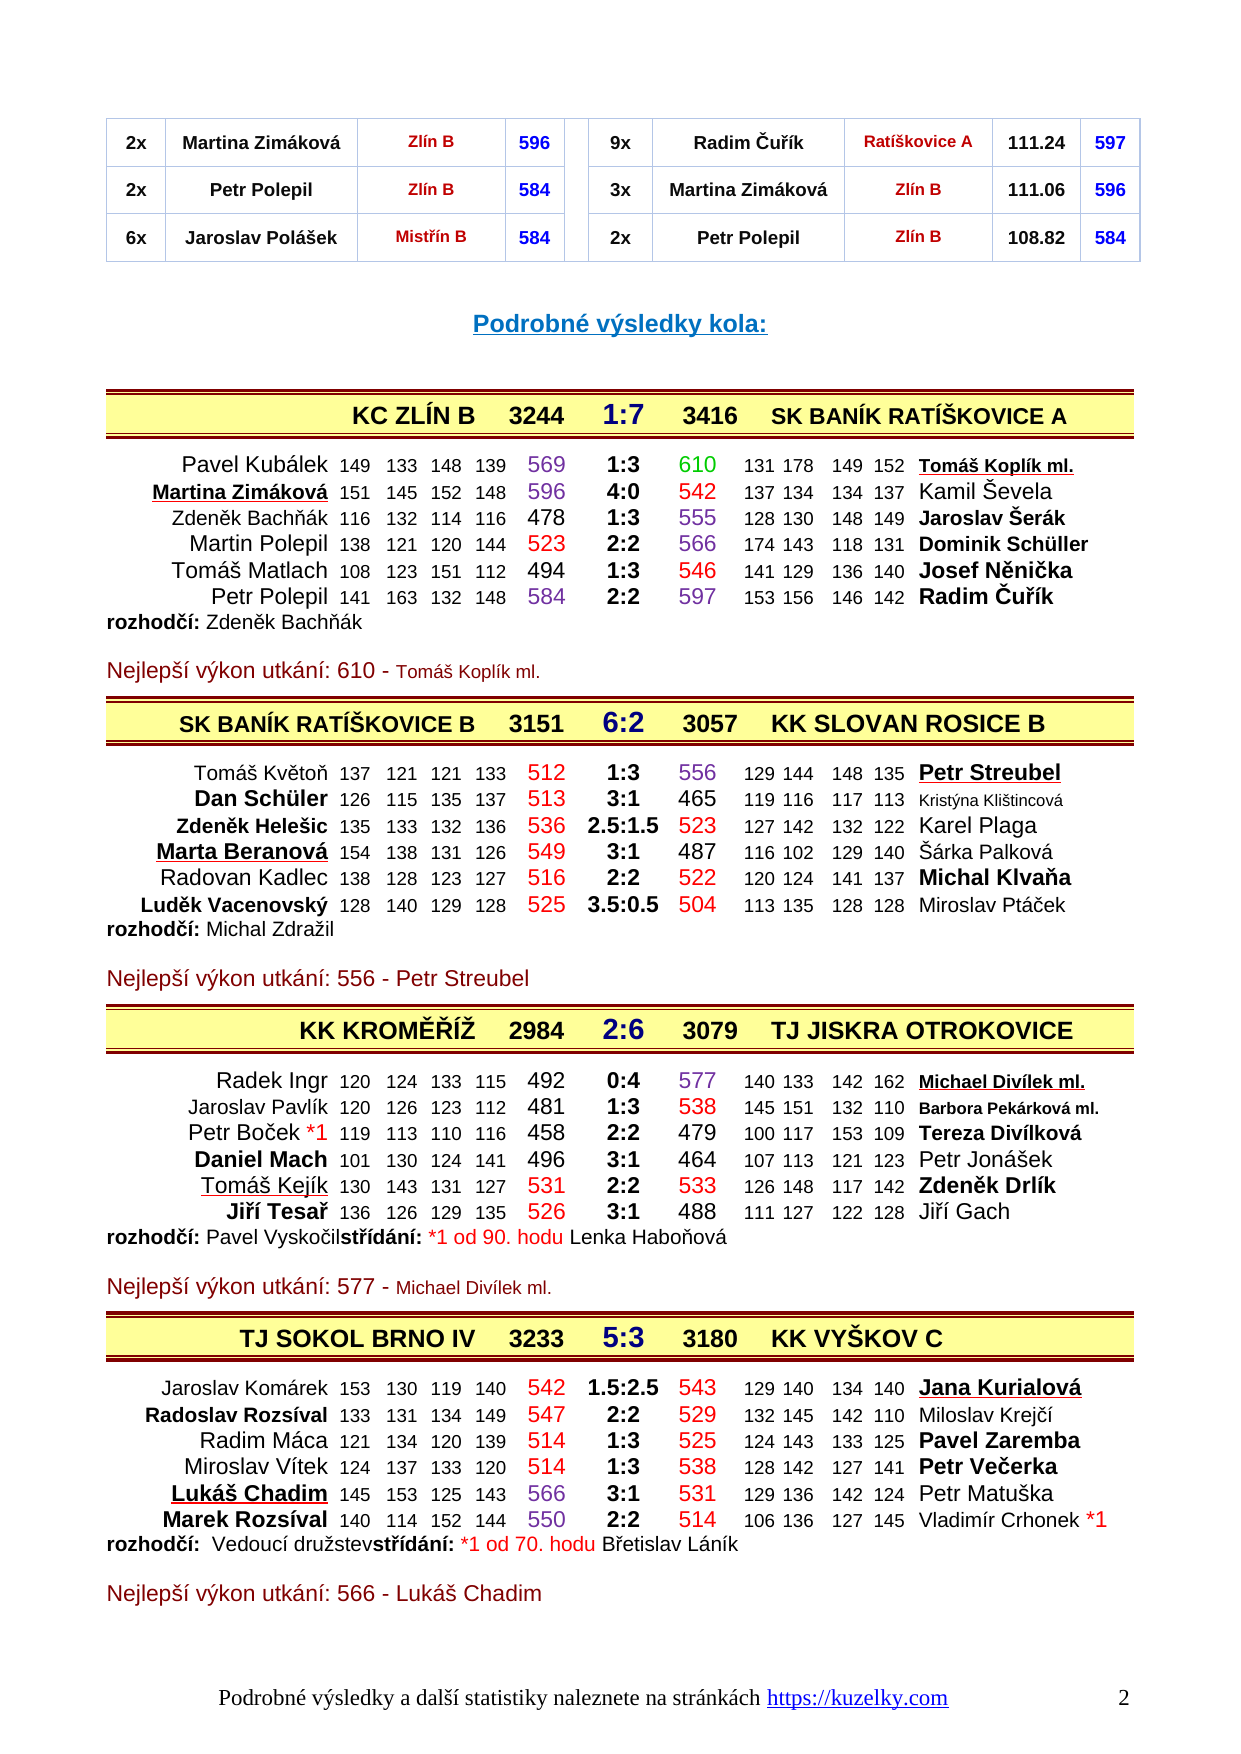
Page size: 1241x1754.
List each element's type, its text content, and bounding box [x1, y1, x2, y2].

table_cell Zlín B [358, 119, 505, 166]
text rozhodčí: Vedoucí družstevstřídání: *1 od 70. hodu Břetislav Láník [106, 1532, 1134, 1556]
table_cell 596 [506, 119, 564, 166]
text Luděk Vacenovský 128 140 129 128 525 3.5:0.5 504 113 135 128 128 Miroslav Ptáček [106, 891, 1134, 917]
text Nejlepší výkon utkání: 566 - Lukáš Chadim [106, 1580, 1134, 1607]
text Petr Polepil 141 163 132 148 584 2:2 597 153 156 146 142 Radim Čuřík [106, 583, 1134, 609]
table_cell Martina Zimáková [166, 119, 357, 166]
text Martin Polepil 138 121 120 144 523 2:2 566 174 143 118 131 Dominik Schüller [106, 530, 1134, 557]
text Nejlepší výkon utkání: 577 - Michael Divílek ml. [106, 1273, 1134, 1299]
text Jaroslav Pavlík 120 126 123 112 481 1:3 538 145 151 132 110 Barbora Pekárková ml. [106, 1093, 1134, 1119]
table_cell 111.24 [993, 119, 1080, 166]
table_cell 108.82 [993, 214, 1080, 261]
table_cell 3x [589, 167, 652, 213]
text SK Baník Ratíškovice B 3151 6:2 3057 KK Slovan Rosice B [106, 703, 1134, 740]
text Jiří Tesař 136 126 129 135 526 3:1 488 111 127 122 128 Jiří Gach [106, 1198, 1134, 1225]
table_cell 9x [589, 119, 652, 166]
text Tomáš Matlach 108 123 151 112 494 1:3 546 141 129 136 140 Josef Něnička [106, 557, 1134, 583]
text Daniel Mach 101 130 124 141 496 3:1 464 107 113 121 123 Petr Jonášek [106, 1146, 1134, 1172]
table_cell 596 [1081, 167, 1139, 213]
text rozhodčí: Michal Zdražil [106, 917, 1134, 941]
table_cell 597 [1081, 119, 1139, 166]
table_cell 111.06 [993, 167, 1080, 213]
table_cell Martina Zimáková [653, 167, 844, 213]
table_cell Jaroslav Polášek [166, 214, 357, 261]
text Miroslav Vítek 124 137 133 120 514 1:3 538 128 142 127 141 Petr Večerka [106, 1453, 1134, 1479]
text Radovan Kadlec 138 128 123 127 516 2:2 522 120 124 141 137 Michal Klvaňa [106, 864, 1134, 891]
text Radim Máca 121 134 120 139 514 1:3 525 124 143 133 125 Pavel Zaremba [106, 1427, 1134, 1453]
table_cell Mistřín B [358, 214, 505, 261]
text TJ Sokol Brno IV 3233 5:3 3180 KK Vyškov C [106, 1318, 1134, 1355]
table_cell Petr Polepil [166, 167, 357, 213]
text Zdeněk Bachňák 116 132 114 116 478 1:3 555 128 130 148 149 Jaroslav Šerák [106, 504, 1134, 530]
table_cell Zlín B [845, 167, 992, 213]
text Nejlepší výkon utkání: 610 - Tomáš Koplík ml. [106, 657, 1134, 684]
text Zdeněk Helešic 135 133 132 136 536 2.5:1.5 523 127 142 132 122 Karel Plaga [106, 812, 1134, 838]
table_cell 584 [506, 167, 564, 213]
table_cell 584 [506, 214, 564, 261]
table_cell Zlín B [845, 214, 992, 261]
table_cell 6x [107, 214, 165, 261]
table_cell Petr Polepil [653, 214, 844, 261]
text Lukáš Chadim 145 153 125 143 566 3:1 531 129 136 142 124 Petr Matuška [106, 1479, 1134, 1506]
text Pavel Kubálek 149 133 148 139 569 1:3 610 131 178 149 152 Tomáš Koplík ml. [106, 451, 1134, 478]
table_cell 2x [107, 119, 165, 166]
text Radoslav Rozsíval 133 131 134 149 547 2:2 529 132 145 142 110 Miloslav Krejčí [106, 1401, 1134, 1427]
text Nejlepší výkon utkání: 556 - Petr Streubel [106, 965, 1134, 991]
text Tomáš Kejík 130 143 131 127 531 2:2 533 126 148 117 142 Zdeněk Drlík [106, 1172, 1134, 1198]
text Martina Zimáková 151 145 152 148 596 4:0 542 137 134 134 137 Kamil Ševela [106, 478, 1134, 504]
table_cell 2x [107, 167, 165, 213]
table_cell 2x [589, 214, 652, 261]
text Radek Ingr 120 124 133 115 492 0:4 577 140 133 142 162 Michael Divílek ml. [106, 1067, 1134, 1093]
text Jaroslav Komárek 153 130 119 140 542 1.5:2.5 543 129 140 134 140 Jana Kurialová [106, 1374, 1134, 1401]
text Dan Schüler 126 115 135 137 513 3:1 465 119 116 117 113 Kristýna Klištincová [106, 785, 1134, 812]
text Marta Beranová 154 138 131 126 549 3:1 487 116 102 129 140 Šárka Palková [106, 838, 1134, 864]
text Marek Rozsíval 140 114 152 144 550 2:2 514 106 136 127 145 Vladimír Crhonek *1 [106, 1506, 1134, 1532]
table_cell Zlín B [358, 167, 505, 213]
table_cell Ratíškovice A [845, 119, 992, 166]
table_cell 584 [1081, 214, 1139, 261]
table_cell Radim Čuřík [653, 119, 844, 166]
text Tomáš Květoň 137 121 121 133 512 1:3 556 129 144 148 135 Petr Streubel [106, 759, 1134, 785]
text KC Zlín B 3244 1:7 3416 SK Baník Ratíškovice A [106, 395, 1134, 433]
text Petr Boček *1 119 113 110 116 458 2:2 479 100 117 153 109 Tereza Divílková [106, 1119, 1134, 1146]
text Podrobné výsledky kola: [94, 308, 1145, 337]
text KK Kroměříž 2984 2:6 3079 TJ Jiskra Otrokovice [106, 1010, 1134, 1048]
text rozhodčí: Zdeněk Bachňák [106, 609, 1134, 633]
text rozhodčí: Pavel Vyskočilstřídání: *1 od 90. hodu Lenka Haboňová [106, 1225, 1134, 1249]
